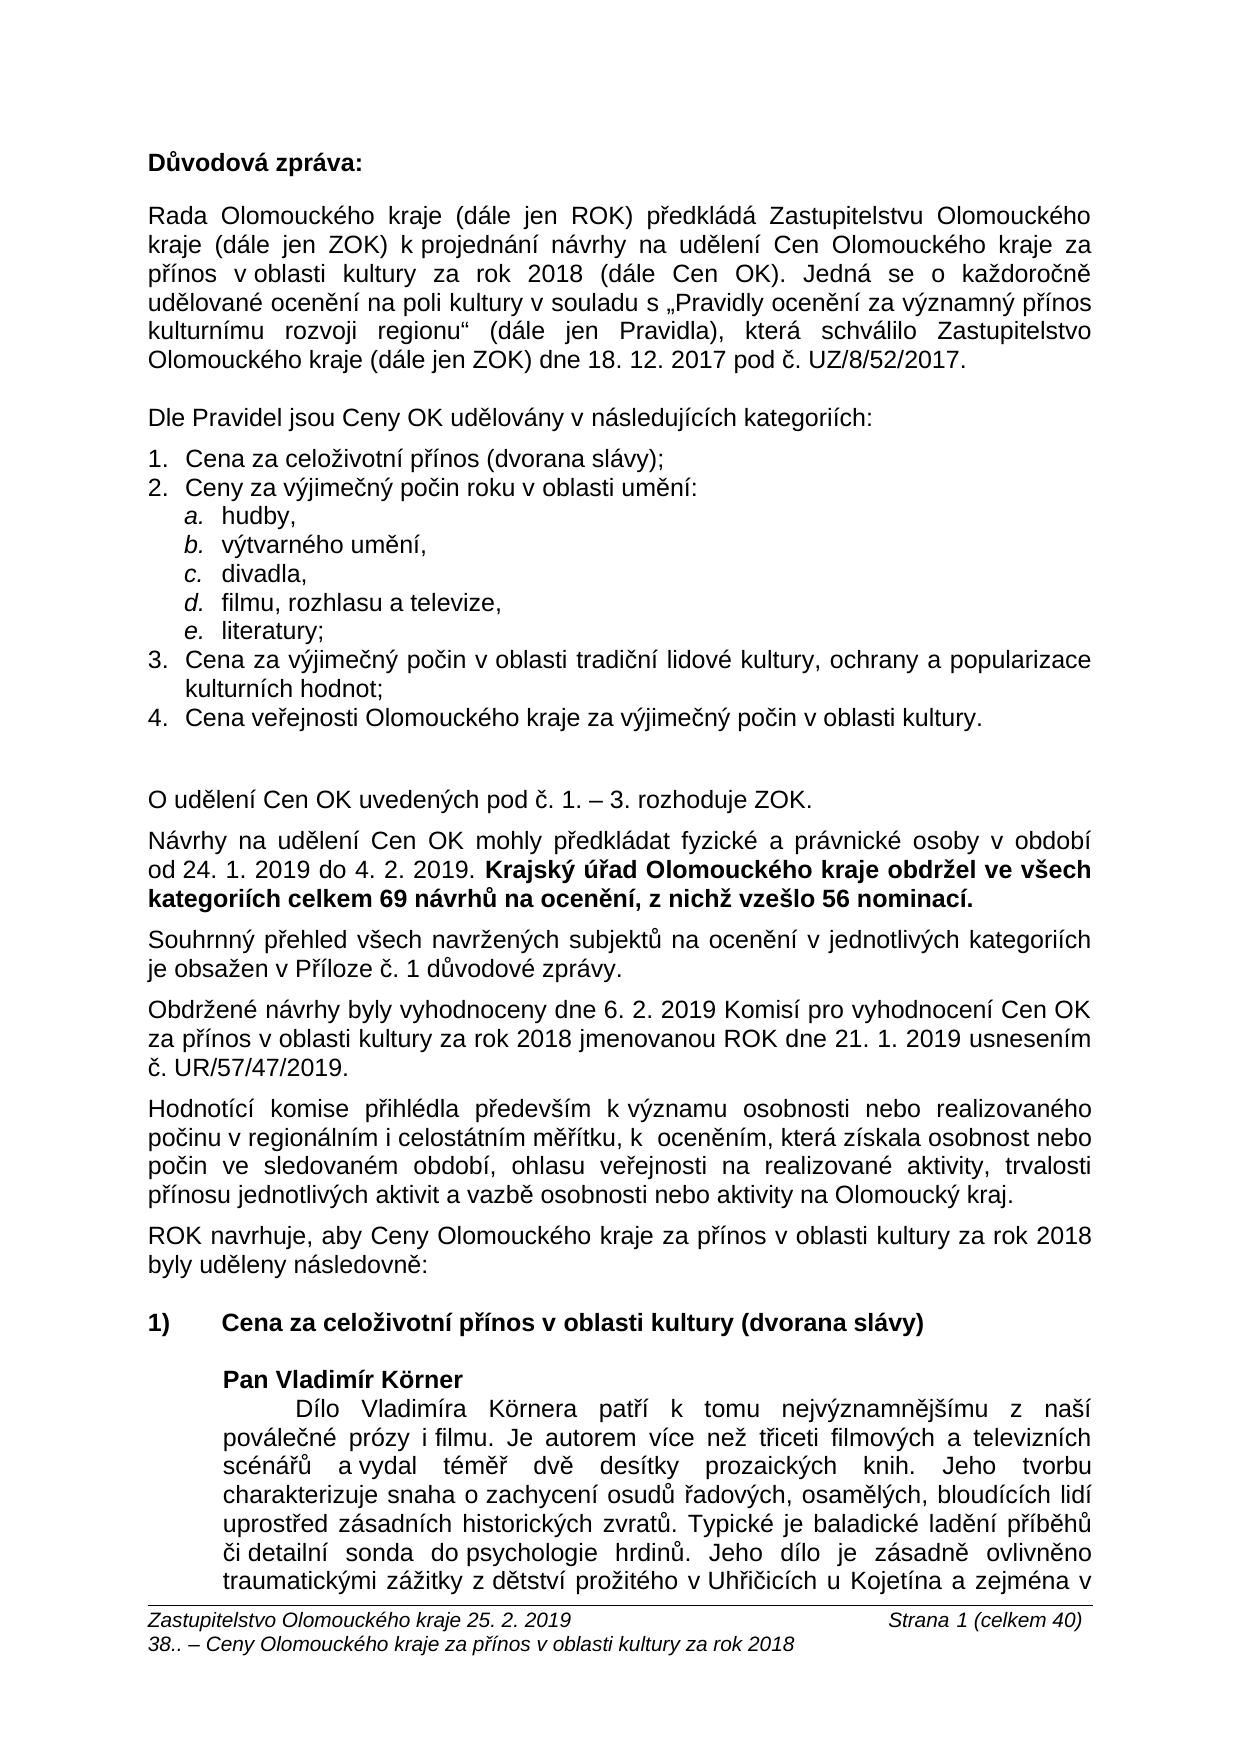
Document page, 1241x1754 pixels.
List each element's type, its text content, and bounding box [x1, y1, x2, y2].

list Cena za výjimečný počin v oblasti tradiční lidové kultury, ochrany a popularizace kulturních hodnot; [148, 645, 1093, 703]
list literatury; [184, 616, 1093, 645]
text Návrhy na udělení Cen OK mohly předkládat fyzické a právnické osoby v období od 24. 1. 2019 do 4. 2. 2019. Krajský úřad Olomouckého kraje obdržel ve všech kategoriích celkem 69 návrhů na ocenění, z nichž vzešlo 56 nominací. [148, 826, 1093, 913]
text Obdržené návrhy byly vyhodnoceny dne 6. 2. 2019 Komisí pro vyhodnocení Cen OK za přínos v oblasti kultury za rok 2018 jmenovanou ROK dne 21. 1. 2019 usnesením č. UR/57/47/2019. [148, 995, 1093, 1081]
list Cena veřejnosti Olomouckého kraje za výjimečný počin v oblasti kultury. [148, 703, 1093, 731]
list filmu, rozhlasu a televize, [184, 588, 1093, 616]
list Cena za celoživotní přínos (dvorana slávy); [148, 444, 1093, 473]
list Pan Vladimír Körner [223, 1365, 1093, 1394]
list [223, 1394, 1093, 1595]
text O udělení Cen OK uvedených pod č. 1. – 3. rozhoduje ZOK. [148, 785, 1093, 814]
text ROK navrhuje, aby Ceny Olomouckého kraje za přínos v oblasti kultury za rok 2018 byly uděleny následovně: [148, 1221, 1093, 1279]
list divadla, [184, 559, 1093, 588]
list Cena za celoživotní přínos v oblasti kultury (dvorana slávy) [148, 1308, 1093, 1336]
list výtvarného umění, [184, 530, 1093, 559]
text Hodnotící komise přihlédla především k významu osobnosti nebo realizovaného počinu v regionálním i celostátním měřítku, k oceněním, která získala osobnost nebo počin ve sledovaném období, ohlasu veřejnosti na realizované aktivity, trvalosti přínosu jednotlivých aktivit a vazbě osobnosti nebo aktivity na Olomoucký kraj. [148, 1094, 1093, 1209]
text Dle Pravidel jsou Ceny OK udělovány v následujících kategoriích: [148, 403, 1093, 431]
list Ceny za výjimečný počin roku v oblasti umění: [148, 473, 1093, 501]
list hudby, [184, 501, 1093, 530]
text Důvodová zpráva: [148, 148, 1104, 176]
text Rada Olomouckého kraje (dále jen ROK) předkládá Zastupitelstvu Olomouckého kraje (dále jen ZOK) k projednání návrhy na udělení Cen Olomouckého kraje za přínos v oblasti kultury za rok 2018 (dále Cen OK). Jedná se o každoročně udělované ocenění na poli kultury v souladu s „Pravidly ocenění za významný přínos kulturnímu rozvoji regionu“ (dále jen Pravidla), která schválilo Zastupitelstvo Olomouckého kraje (dále jen ZOK) dne 18. 12. 2017 pod č. UZ/8/52/2017. [148, 201, 1093, 374]
text Souhrnný přehled všech navržených subjektů na ocenění v jednotlivých kategoriích je obsažen v Příloze č. 1 důvodové zprávy. [148, 925, 1093, 983]
